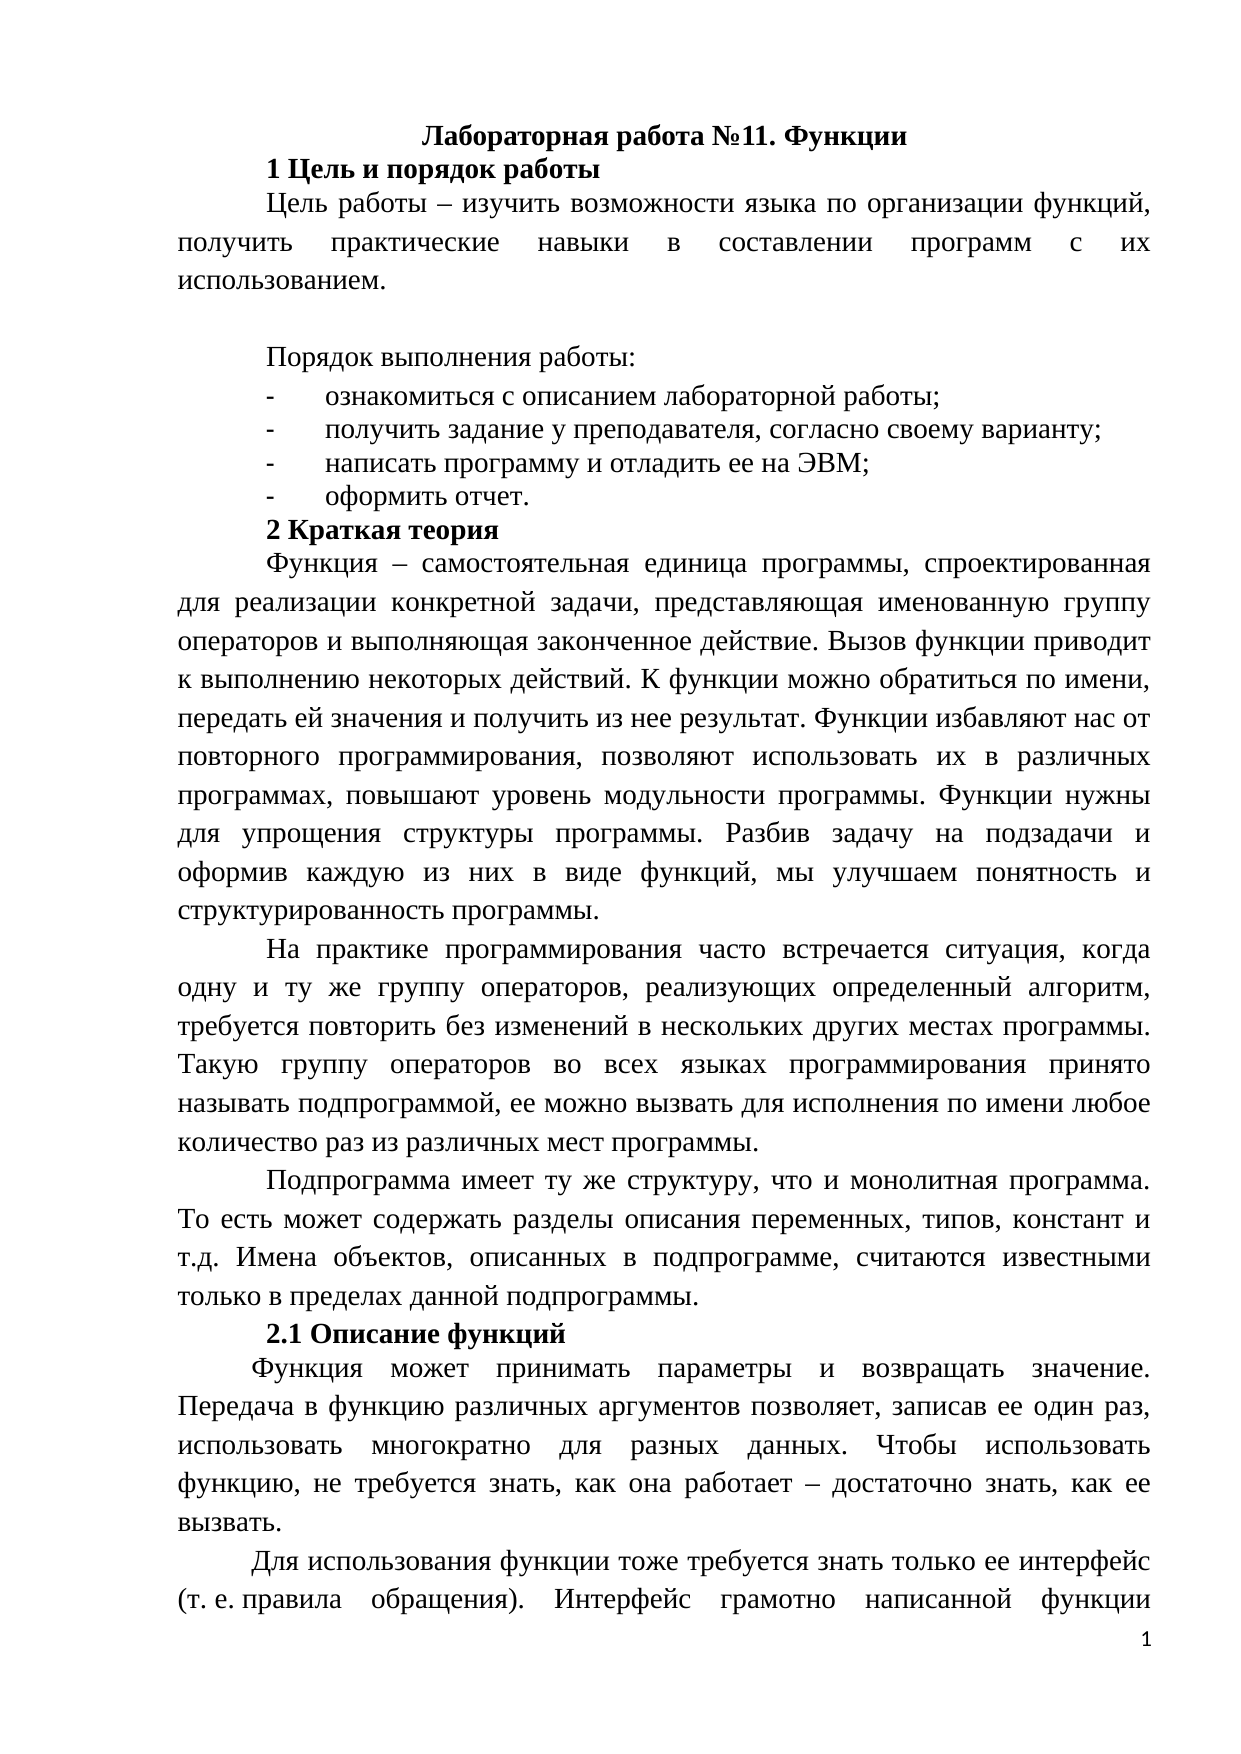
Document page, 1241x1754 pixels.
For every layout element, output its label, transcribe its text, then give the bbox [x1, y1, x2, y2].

subtitle 1 Цель и порядок работы [177, 152, 1152, 185]
text Подпрограмма имеет ту же структуру, что и монолитная программа. То есть может содержать разделы описания переменных, типов, констант и т.д. Имена объектов, описанных в подпрограмме, считаются известными только в пределах данной подпрограммы. [177, 1162, 1152, 1311]
subtitle Лабораторная работа №11. Функции [177, 118, 1152, 152]
subtitle 2 Краткая теория [177, 512, 1152, 546]
text Функция может принимать параметры и возвращать значение. Передача в функцию различных аргументов позволяет, записав ее один раз, использовать многократно для разных данных. Чтобы использовать функцию, не требуется знать, как она работает – достаточно знать, как ее вызвать. [177, 1350, 1152, 1538]
list получить задание у преподавателя, согласно своему варианту; [177, 411, 1152, 445]
list оформить отчет. [177, 478, 1152, 512]
text Цель работы – изучить возможности языка по организации функций, получить практические навыки в составлении программ с их использованием. [177, 185, 1152, 296]
text Функция – самостоятельная единица программы, спроектированная для реализации конкретной задачи, представляющая именованную группу операторов и выполняющая законченное действие. Вызов функции приводит к выполнению некоторых действий. К функции можно обратиться по имени, передать ей значения и получить из нее результат. Функции избавляют нас от повторного программирования, позволяют использовать их в различных программах, повышают уровень модульности программы. Функции нужны для упрощения структуры программы. Разбив задачу на подзадачи и оформив каждую из них в виде функций, мы улучшаем понятность и структурированность программы. [177, 546, 1152, 926]
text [177, 1543, 1152, 1615]
text На практике программирования часто встречается ситуация, когда одну и ту же группу операторов, реализующих определенный алгоритм, требуется повторить без изменений в нескольких других местах программы. Такую группу операторов во всех языках программирования принято называть подпрограммой, ее можно вызвать для исполнения по имени любое количество раз из различных мест программы. [177, 931, 1152, 1157]
list написать программу и отладить ее на ЭВМ; [177, 445, 1152, 478]
text Порядок выполнения работы: [177, 339, 1152, 373]
subtitle 2.1 Описание функций [177, 1316, 1152, 1350]
list ознакомиться с описанием лабораторной работы; [177, 378, 1152, 411]
